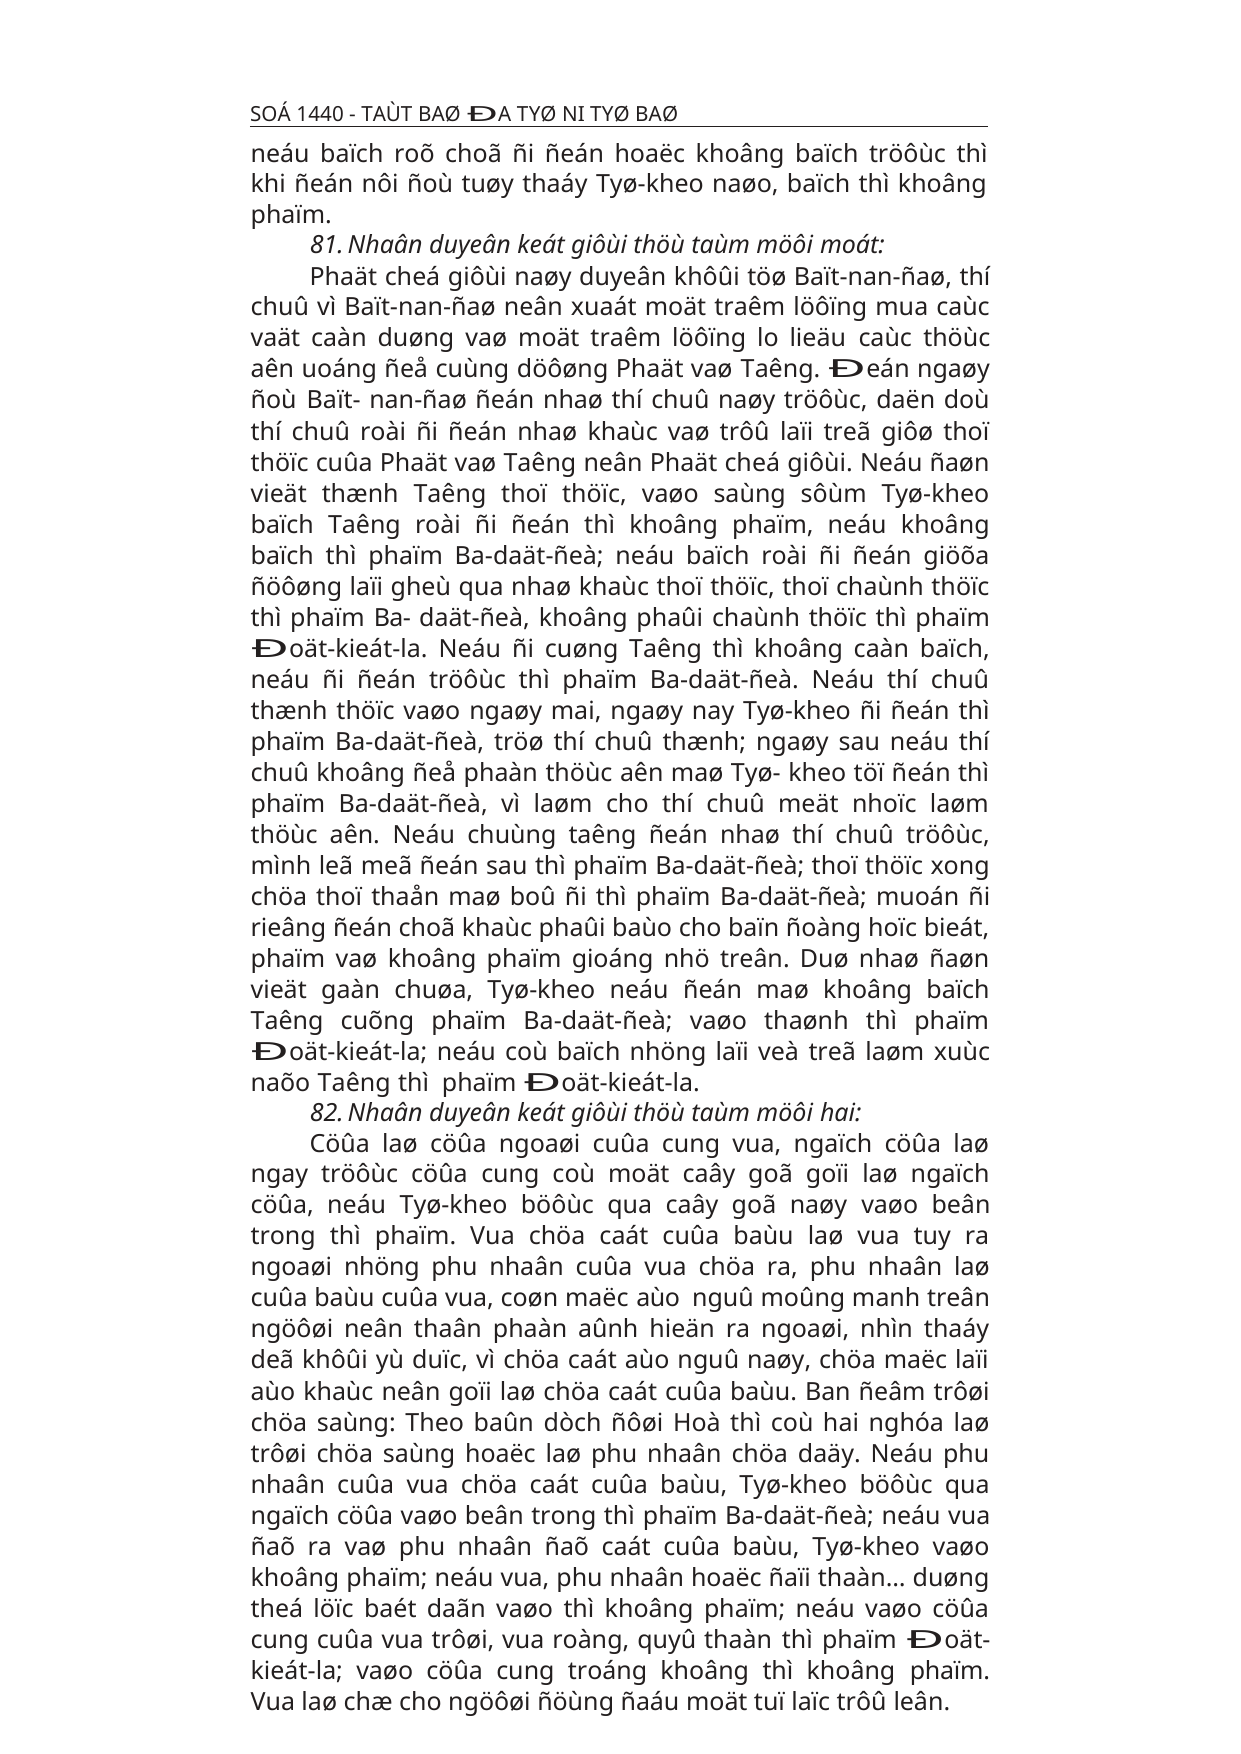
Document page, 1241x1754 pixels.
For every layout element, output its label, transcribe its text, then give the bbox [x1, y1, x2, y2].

text Cöûa laø cöûa ngoaøi cuûa cung vua, ngaïch cöûa laø ngay tröôùc cöûa cung coù moät caây goã goïi laø ngaïch cöûa, neáu Tyø-kheo böôùc qua caây goã naøy vaøo beân trong thì phaïm. Vua chöa caát cuûa baùu laø vua tuy ra ngoaøi nhöng phu nhaân cuûa vua chöa ra, phu nhaân laø cuûa baùu cuûa vua, coøn maëc aùo nguû moûng manh treân ngöôøi neân thaân phaàn aûnh hieän ra ngoaøi, nhìn thaáy deã khôûi yù duïc, vì chöa caát aùo nguû naøy, chöa maëc laïi aùo khaùc neân goïi laø chöa caát cuûa baùu. Ban ñeâm trôøi chöa saùng: Theo baûn dòch ñôøi Hoà thì coù hai nghóa laø trôøi chöa saùng hoaëc laø phu nhaân chöa daäy. Neáu phu nhaân cuûa vua chöa caát cuûa baùu, Tyø-kheo böôùc qua ngaïch cöûa vaøo beân trong thì phaïm Ba-daät-ñeà; neáu vua ñaõ ra vaø phu nhaân ñaõ caát cuûa baùu, Tyø-kheo vaøo khoâng phaïm; neáu vua, phu nhaân hoaëc ñaïi thaàn… duøng theá löïc baét daãn vaøo thì khoâng phaïm; neáu vaøo cöûa cung cuûa vua trôøi, vua roàng, quyû thaàn thì phaïm Ðoät-kieát-la; vaøo cöûa cung troáng khoâng thì khoâng phaïm. Vua laø chæ cho ngöôøi ñöùng ñaáu moät tuï laïc trôû leân. [250, 1128, 990, 1718]
text neáu baïch roõ choã ñi ñeán hoaëc khoâng baïch tröôùc thì khi ñeán nôi ñoù tuøy thaáy Tyø-kheo naøo, baïch thì khoâng phaïm. [250, 138, 988, 231]
list Nhaân duyeân keát giôùi thöù taùm möôi hai: [309, 1099, 1065, 1126]
text Phaät cheá giôùi naøy duyeân khôûi töø Baït-nan-ñaø, thí chuû vì Baït-nan-ñaø neân xuaát moät traêm löôïng mua caùc vaät caàn duøng vaø moät traêm löôïng lo lieäu caùc thöùc aên uoáng ñeå cuùng döôøng Phaät vaø Taêng. Ðeán ngaøy ñoù Baït- nan-ñaø ñeán nhaø thí chuû naøy tröôùc, daën doù thí chuû roài ñi ñeán nhaø khaùc vaø trôû laïi treã giôø thoï thöïc cuûa Phaät vaø Taêng neân Phaät cheá giôùi. Neáu ñaøn vieät thænh Taêng thoï thöïc, vaøo saùng sôùm Tyø-kheo baïch Taêng roài ñi ñeán thì khoâng phaïm, neáu khoâng baïch thì phaïm Ba-daät-ñeà; neáu baïch roài ñi ñeán giöõa ñöôøng laïi gheù qua nhaø khaùc thoï thöïc, thoï chaùnh thöïc thì phaïm Ba- daät-ñeà, khoâng phaûi chaùnh thöïc thì phaïm Ðoät-kieát-la. Neáu ñi cuøng Taêng thì khoâng caàn baïch, neáu ñi ñeán tröôùc thì phaïm Ba-daät-ñeà. Neáu thí chuû thænh thöïc vaøo ngaøy mai, ngaøy nay Tyø-kheo ñi ñeán thì phaïm Ba-daät-ñeà, tröø thí chuû thænh; ngaøy sau neáu thí chuû khoâng ñeå phaàn thöùc aên maø Tyø- kheo töï ñeán thì phaïm Ba-daät-ñeà, vì laøm cho thí chuû meät nhoïc laøm thöùc aên. Neáu chuùng taêng ñeán nhaø thí chuû tröôùc, mình leã meã ñeán sau thì phaïm Ba-daät-ñeà; thoï thöïc xong chöa thoï thaån maø boû ñi thì phaïm Ba-daät-ñeà; muoán ñi rieâng ñeán choã khaùc phaûi baùo cho baïn ñoàng hoïc bieát, phaïm vaø khoâng phaïm gioáng nhö treân. Duø nhaø ñaøn vieät gaàn chuøa, Tyø-kheo neáu ñeán maø khoâng baïch Taêng cuõng phaïm Ba-daät-ñeà; vaøo thaønh thì phaïm Ðoät-kieát-la; neáu coù baïch nhöng laïi veà treã laøm xuùc naõo Taêng thì phaïm Ðoät-kieát-la. [250, 261, 990, 1099]
list Nhaân duyeân keát giôùi thöù taùm möôi moát: [309, 231, 1065, 259]
